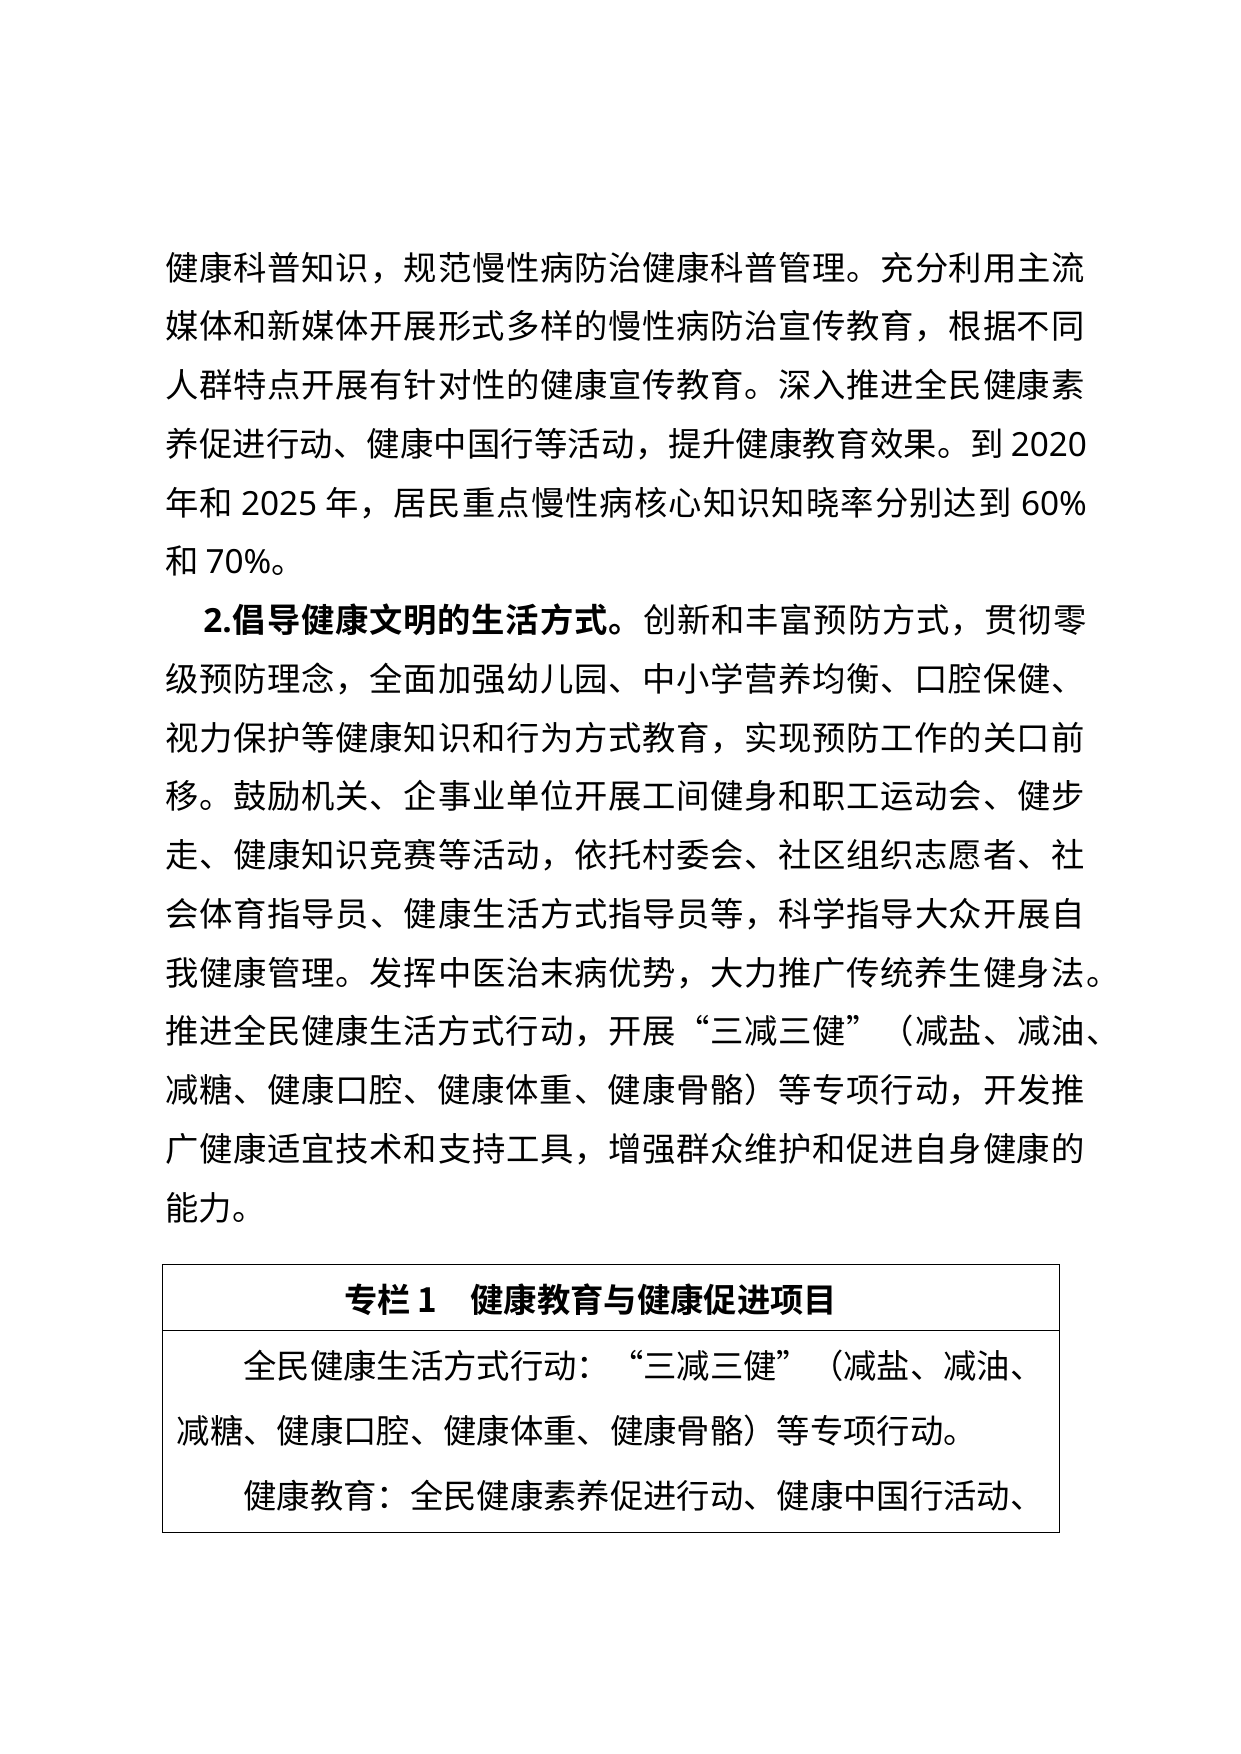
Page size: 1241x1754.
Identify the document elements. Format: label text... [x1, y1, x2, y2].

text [165, 233, 1087, 1232]
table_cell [163, 1331, 1059, 1532]
table_header 专栏1 健康教育与健康促进项目 [163, 1265, 1059, 1330]
